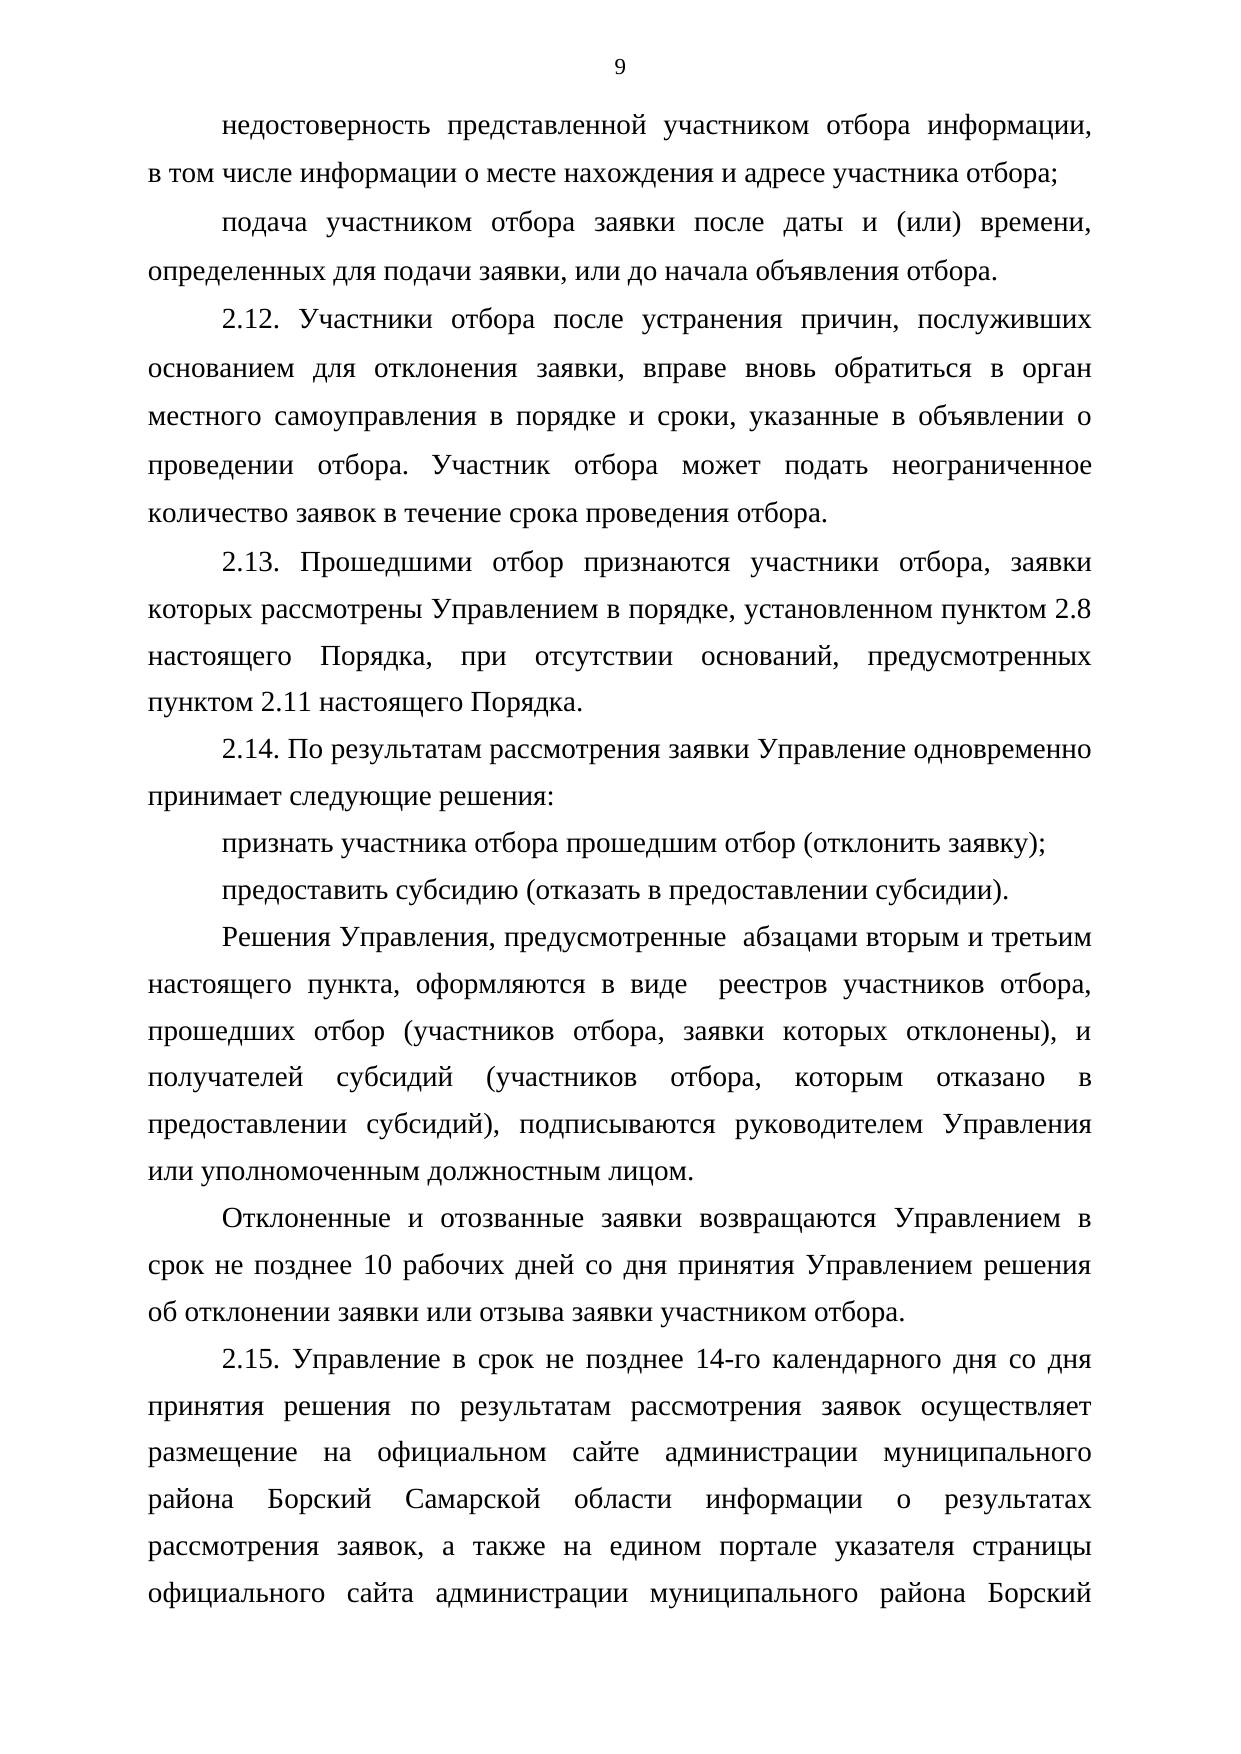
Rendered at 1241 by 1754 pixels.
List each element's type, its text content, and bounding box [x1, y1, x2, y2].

text 2.14. По результатам рассмотрения заявки Управление одновременно принимает следующие решения: [148, 731, 1092, 812]
text предоставить субсидию (отказать в предоставлении субсидии). [148, 872, 1092, 906]
text недостоверность представленной участником отбора информации, в том числе информации о месте нахождения и адресе участника отбора; [148, 107, 1092, 189]
text признать участника отбора прошедшим отбор (отклонить заявку); [148, 825, 1092, 859]
text подача участником отбора заявки после даты и (или) времени, определенных для подачи заявки, или до начала объявления отбора. [148, 204, 1092, 286]
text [148, 1341, 1092, 1609]
text 2.12. Участники отбора после устранения причин, послуживших основанием для отклонения заявки, вправе вновь обратиться в орган местного самоуправления в порядке и сроки, указанные в объявлении о проведении отбора. Участник отбора может подать неограниченное количество заявок в течение срока проведения отбора. [148, 301, 1092, 529]
text Отклоненные и отозванные заявки возвращаются Управлением в срок не позднее 10 рабочих дней со дня принятия Управлением решения об отклонении заявки или отзыва заявки участником отбора. [148, 1200, 1092, 1327]
text Решения Управления, предусмотренные абзацами вторым и третьим настоящего пункта, оформляются в виде реестров участников отбора, прошедших отбор (участников отбора, заявки которых отклонены), и получателей субсидий (участников отбора, которым отказано в предоставлении субсидий), подписываются руководителем Управления или уполномоченным должностным лицом. [148, 919, 1092, 1187]
text 2.13. Прошедшими отбор признаются участники отбора, заявки которых рассмотрены Управлением в порядке, установленном пунктом 2.8 настоящего Порядка, при отсутствии оснований, предусмотренных пунктом 2.11 настоящего Порядка. [148, 544, 1092, 718]
